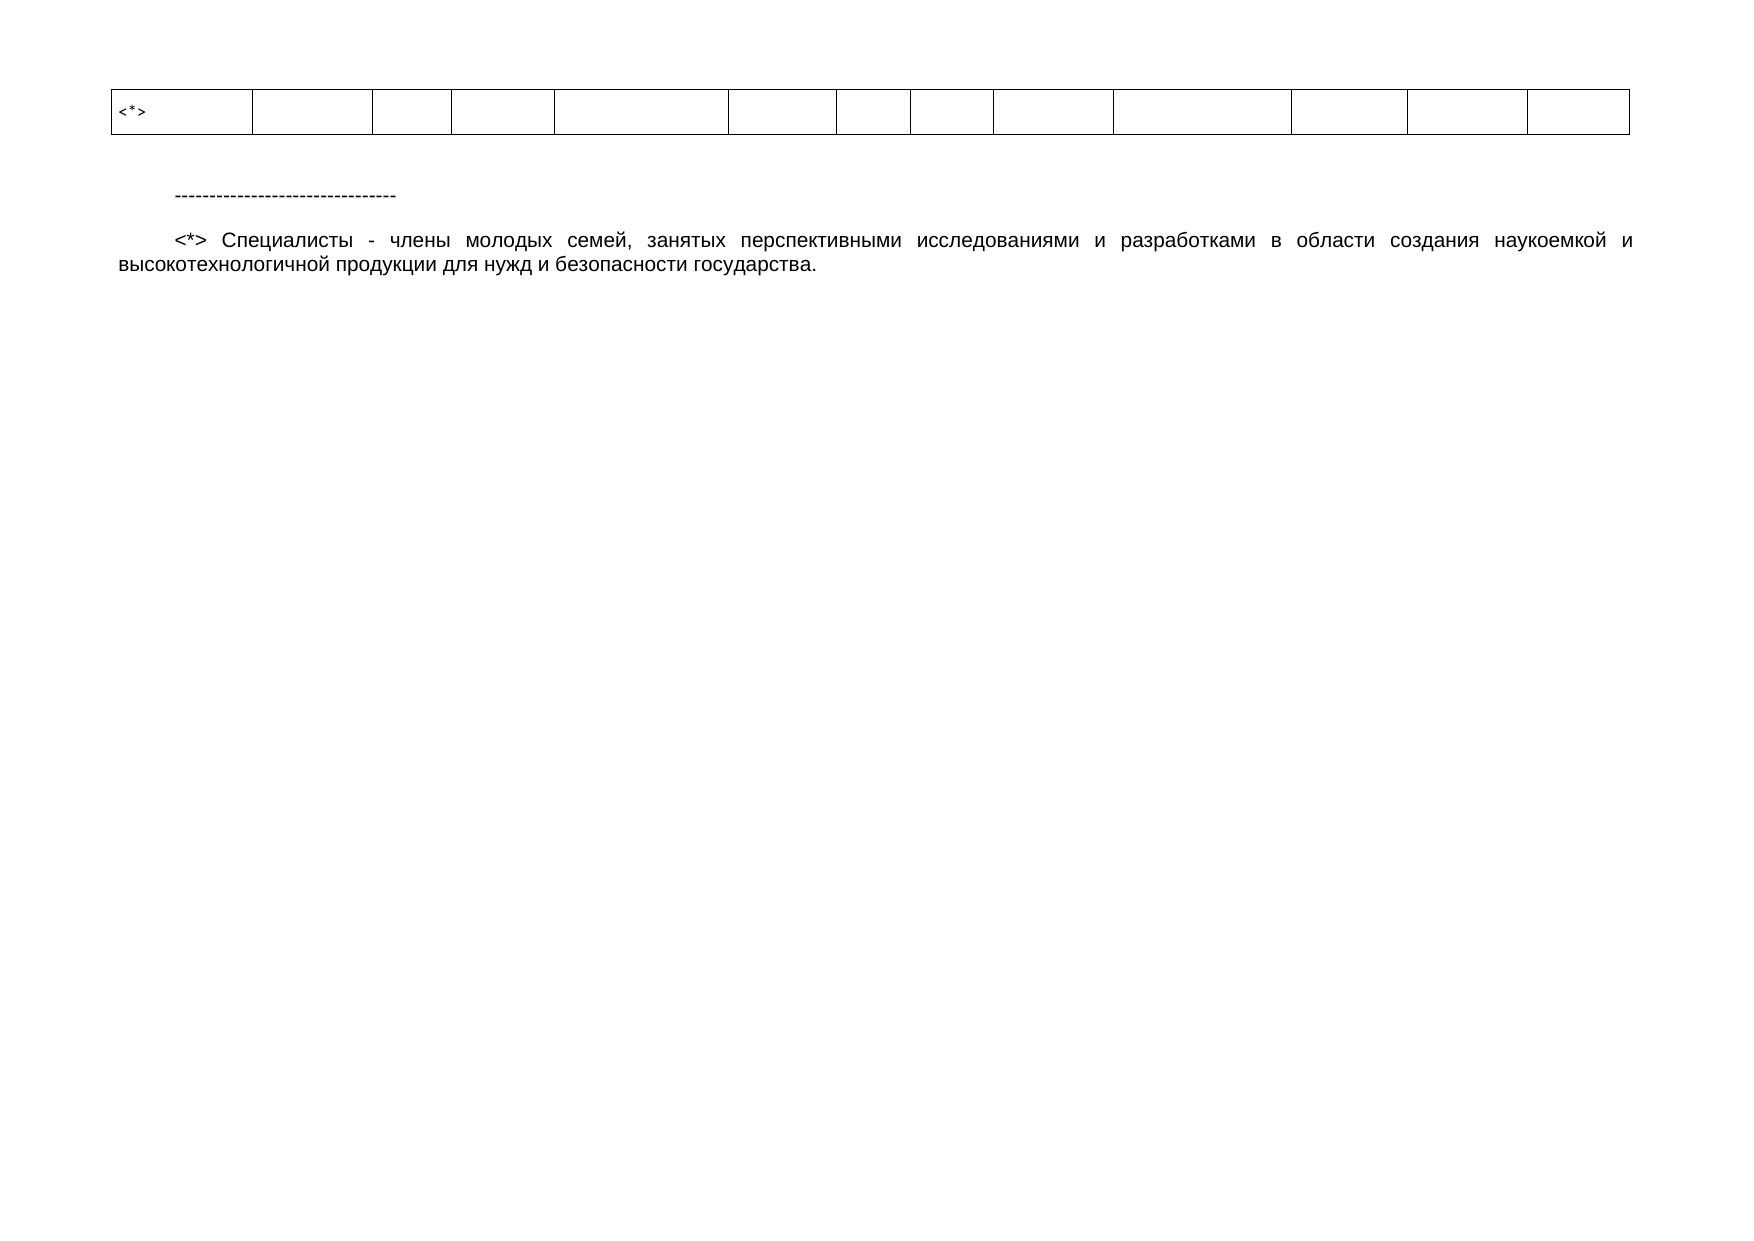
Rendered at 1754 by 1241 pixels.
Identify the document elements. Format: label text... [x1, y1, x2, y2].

table_cell [373, 90, 451, 134]
table_cell [994, 90, 1113, 134]
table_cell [112, 90, 252, 134]
text -------------------------------- [118, 183, 1636, 207]
table_cell [837, 90, 910, 134]
text <*> Специалисты - члены молодых семей, занятых перспективными исследованиями и разработками в области создания наукоемкой и высокотехнологичной продукции для нужд и безопасности государства. [118, 227, 1636, 275]
table_cell [253, 90, 372, 134]
table_cell [1528, 90, 1629, 134]
table_cell [729, 90, 836, 134]
table_cell [1114, 90, 1291, 134]
table_cell [452, 90, 554, 134]
table_cell [1408, 90, 1527, 134]
table_cell [911, 90, 993, 134]
table_cell [555, 90, 728, 134]
table_cell [1292, 90, 1407, 134]
